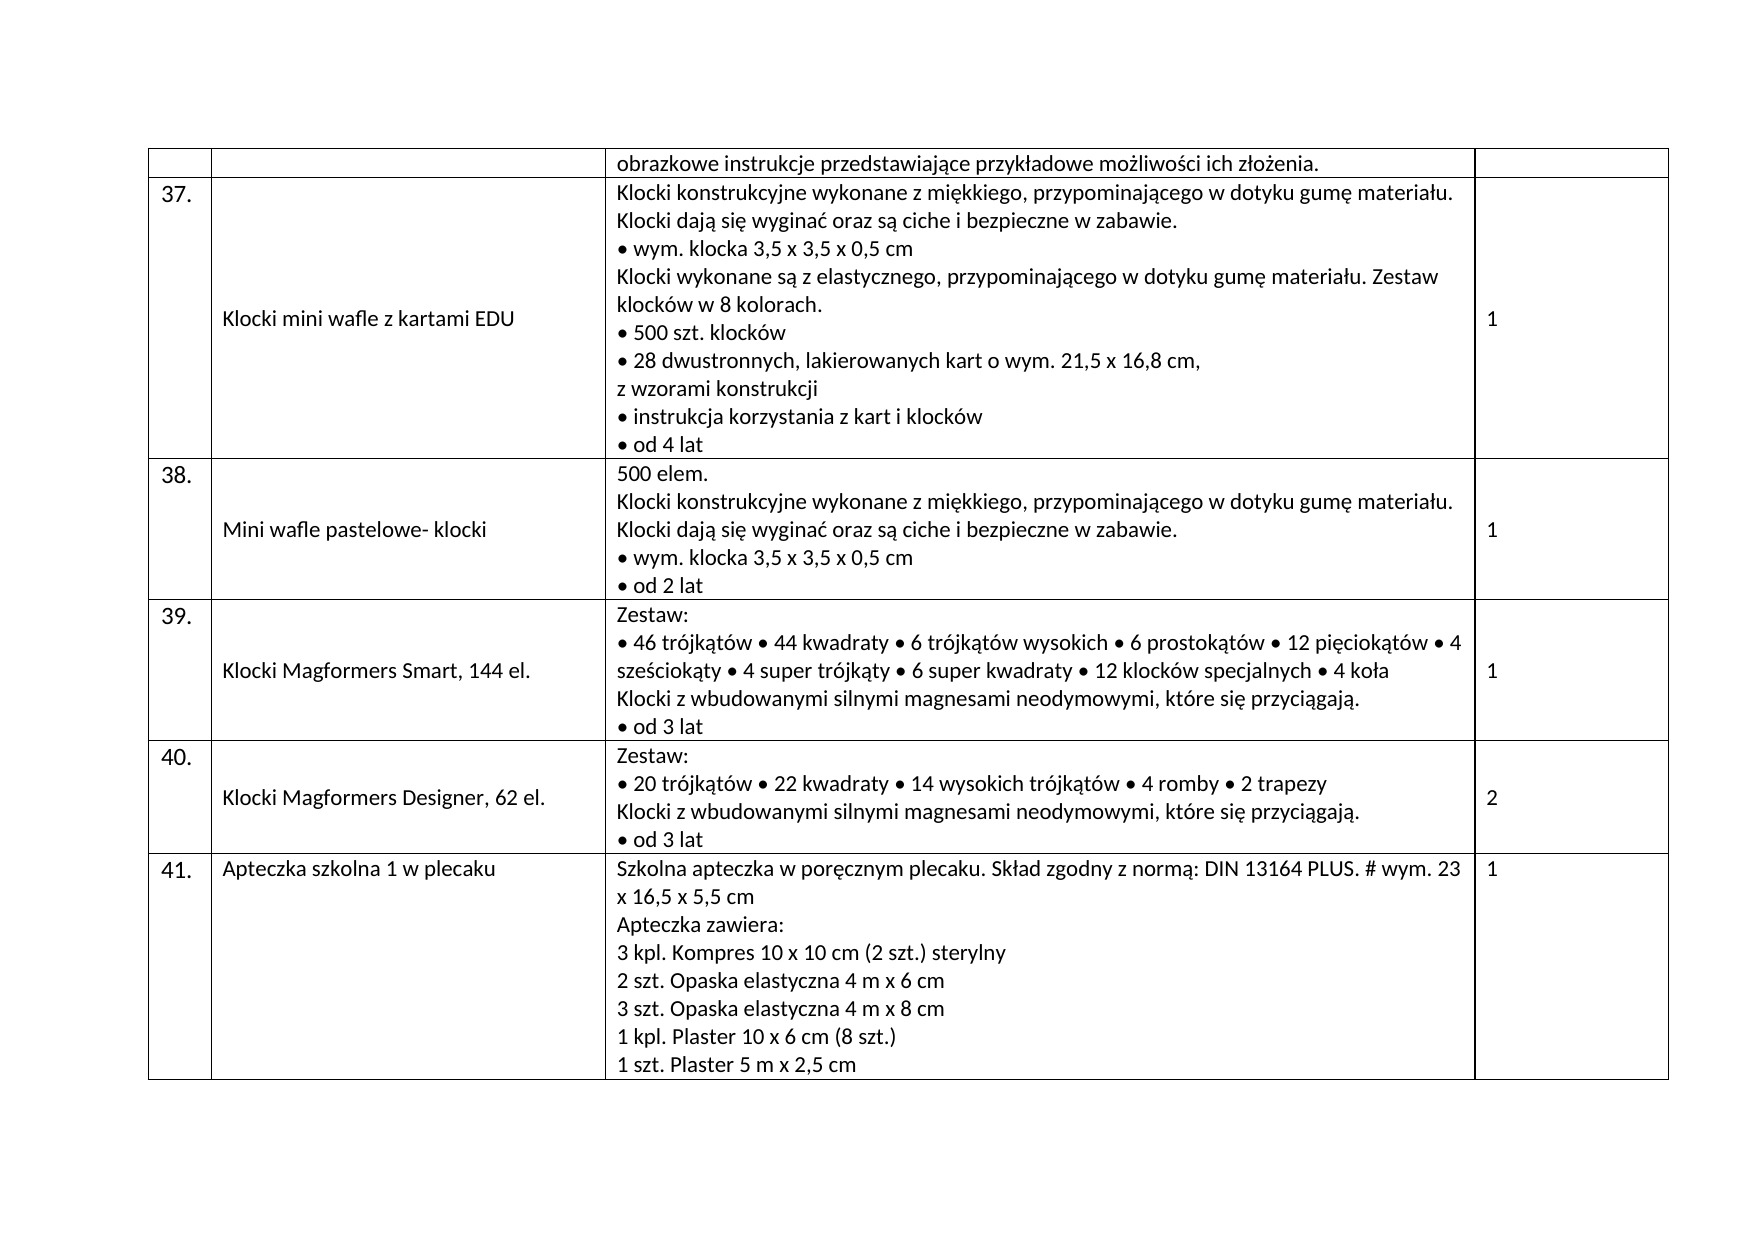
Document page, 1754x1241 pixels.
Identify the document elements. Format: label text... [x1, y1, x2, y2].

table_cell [212, 854, 605, 1078]
table_cell Zestaw: • 20 trójkątów • 22 kwadraty • 14 wysokich trójkątów • 4 romby • 2 trapezy Klocki z wbudowanymi silnymi magnesami neodymowymi, które się przyciągają. • od 3 lat [606, 741, 1474, 853]
table_cell [149, 459, 211, 599]
table_cell [149, 600, 211, 740]
table_cell 1 [1476, 149, 1668, 177]
table_cell Klocki Magformers Smart, 144 el. [212, 600, 605, 740]
table_cell 500 elem. Klocki konstrukcyjne wykonane z miękkiego, przypominającego w dotyku gumę materiału. Klocki dają się wyginać oraz są ciche i bezpieczne w zabawie. • wym. klocka 3,5 x 3,5 x 0,5 cm • od 2 lat [606, 459, 1474, 599]
table_cell 2 [1476, 741, 1668, 853]
table_cell [149, 149, 211, 177]
table_cell 1 [1476, 854, 1668, 1078]
table_cell 1 [1476, 600, 1668, 740]
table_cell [606, 854, 1474, 1078]
table_cell Klocki konstrukcyjne wykonane z miękkiego, przypominającego w dotyku gumę materiału. Klocki dają się wyginać oraz są ciche i bezpieczne w zabawie. • wym. klocka 3,5 x 3,5 x 0,5 cm Klocki wykonane są z elastycznego, przypominającego w dotyku gumę materiału. Zestaw klocków w 8 kolorach. • 500 szt. klocków • 28 dwustronnych, lakierowanych kart o wym. 21,5 x 16,8 cm, z wzorami konstrukcji • instrukcja korzystania z kart i klocków • od 4 lat [606, 178, 1474, 458]
table_cell Mini wafle pastelowe- klocki [212, 459, 605, 599]
table_cell [149, 178, 211, 458]
table_cell Zestaw: • 46 trójkątów • 44 kwadraty • 6 trójkątów wysokich • 6 prostokątów • 12 pięciokątów • 4 sześciokąty • 4 super trójkąty • 6 super kwadraty • 12 klocków specjalnych • 4 koła Klocki z wbudowanymi silnymi magnesami neodymowymi, które się przyciągają. • od 3 lat [606, 600, 1474, 740]
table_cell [606, 149, 1474, 177]
table_cell 1 [1476, 178, 1668, 458]
table_cell [149, 741, 211, 853]
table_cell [212, 149, 605, 177]
table_cell [149, 854, 211, 1078]
table_cell Klocki Magformers Designer, 62 el. [212, 741, 605, 853]
table_cell Klocki mini wafle z kartami EDU [212, 178, 605, 458]
table_cell 1 [1476, 459, 1668, 599]
